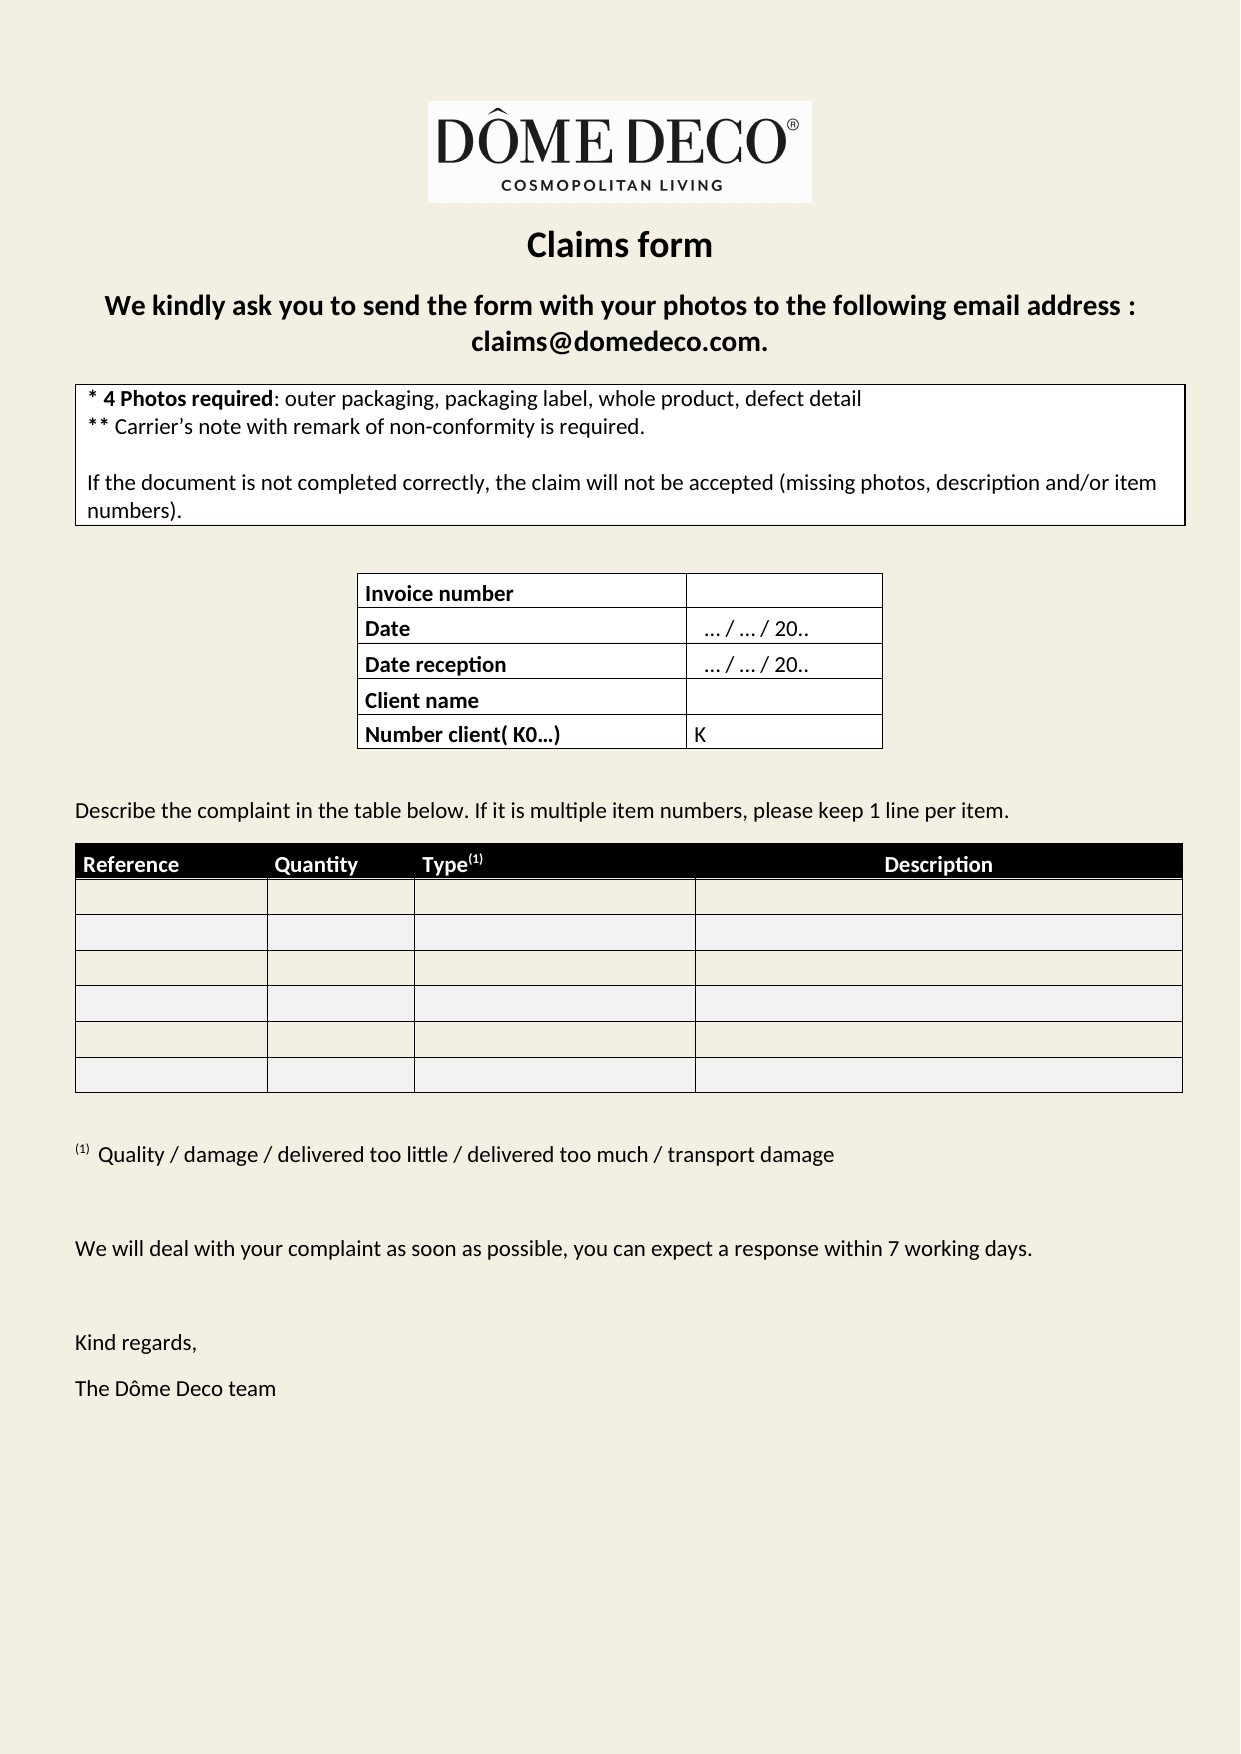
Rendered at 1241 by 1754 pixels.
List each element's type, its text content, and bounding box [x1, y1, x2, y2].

table_cell [415, 986, 695, 1021]
table_header Invoice number [358, 574, 686, 607]
table_cell … / … / 20.. [687, 608, 882, 642]
table_cell [415, 1058, 695, 1092]
table_cell [696, 986, 1182, 1021]
table_cell [76, 1022, 267, 1057]
table_cell K [687, 715, 882, 748]
table_cell Date reception [358, 644, 686, 678]
table_cell [415, 951, 695, 985]
table_cell [415, 915, 695, 950]
table_cell [268, 951, 414, 985]
table_header Reference [76, 844, 267, 878]
table_cell [76, 880, 267, 914]
table_cell [696, 915, 1182, 950]
text We kindly ask you to send the form with your photos to the following email address : claims@domedeco.com. [75, 287, 1165, 358]
table_cell … / … / 20.. [687, 644, 882, 678]
text Claims form [75, 221, 1165, 267]
table_cell [76, 951, 267, 985]
table_cell [268, 1022, 414, 1057]
table_cell [76, 986, 267, 1021]
table_cell [415, 880, 695, 914]
table_cell [687, 679, 882, 714]
table_cell Date [358, 608, 686, 642]
table_cell [696, 1058, 1182, 1092]
table_header Description [696, 844, 1182, 878]
text Describe the complaint in the table below. If it is multiple item numbers, please keep 1 line per item. [75, 796, 1165, 824]
table_cell [696, 1022, 1182, 1057]
table_cell [268, 915, 414, 950]
table_cell [696, 951, 1182, 985]
table_cell [76, 915, 267, 950]
table_cell Client name [358, 679, 686, 714]
table_header [687, 574, 882, 607]
table_cell [268, 880, 414, 914]
text The Dôme Deco team [75, 1374, 1165, 1403]
table_header Quantity [268, 844, 414, 878]
table_cell [268, 986, 414, 1021]
table_cell [76, 1058, 267, 1092]
text (1) Quality / damage / delivered too little / delivered too much / transport damage [75, 1140, 1165, 1168]
table_cell [415, 1022, 695, 1057]
table_cell [268, 1058, 414, 1092]
table_header Type(1) [415, 844, 695, 878]
table_header * 4 Photos required: outer packaging, packaging label, whole product, defect detail ** Carrier’s note with remark of non-conformity is required. If the document is not completed correctly, the claim will not be accepted (missing photos, description and/or item numbers). [76, 385, 1184, 524]
text Kind regards, [75, 1328, 1165, 1356]
text We will deal with your complaint as soon as possible, you can expect a response within 7 working days. [75, 1234, 1165, 1262]
picture [428, 101, 812, 203]
table_cell Number client( K0…) [358, 715, 686, 748]
table_cell [696, 880, 1182, 914]
